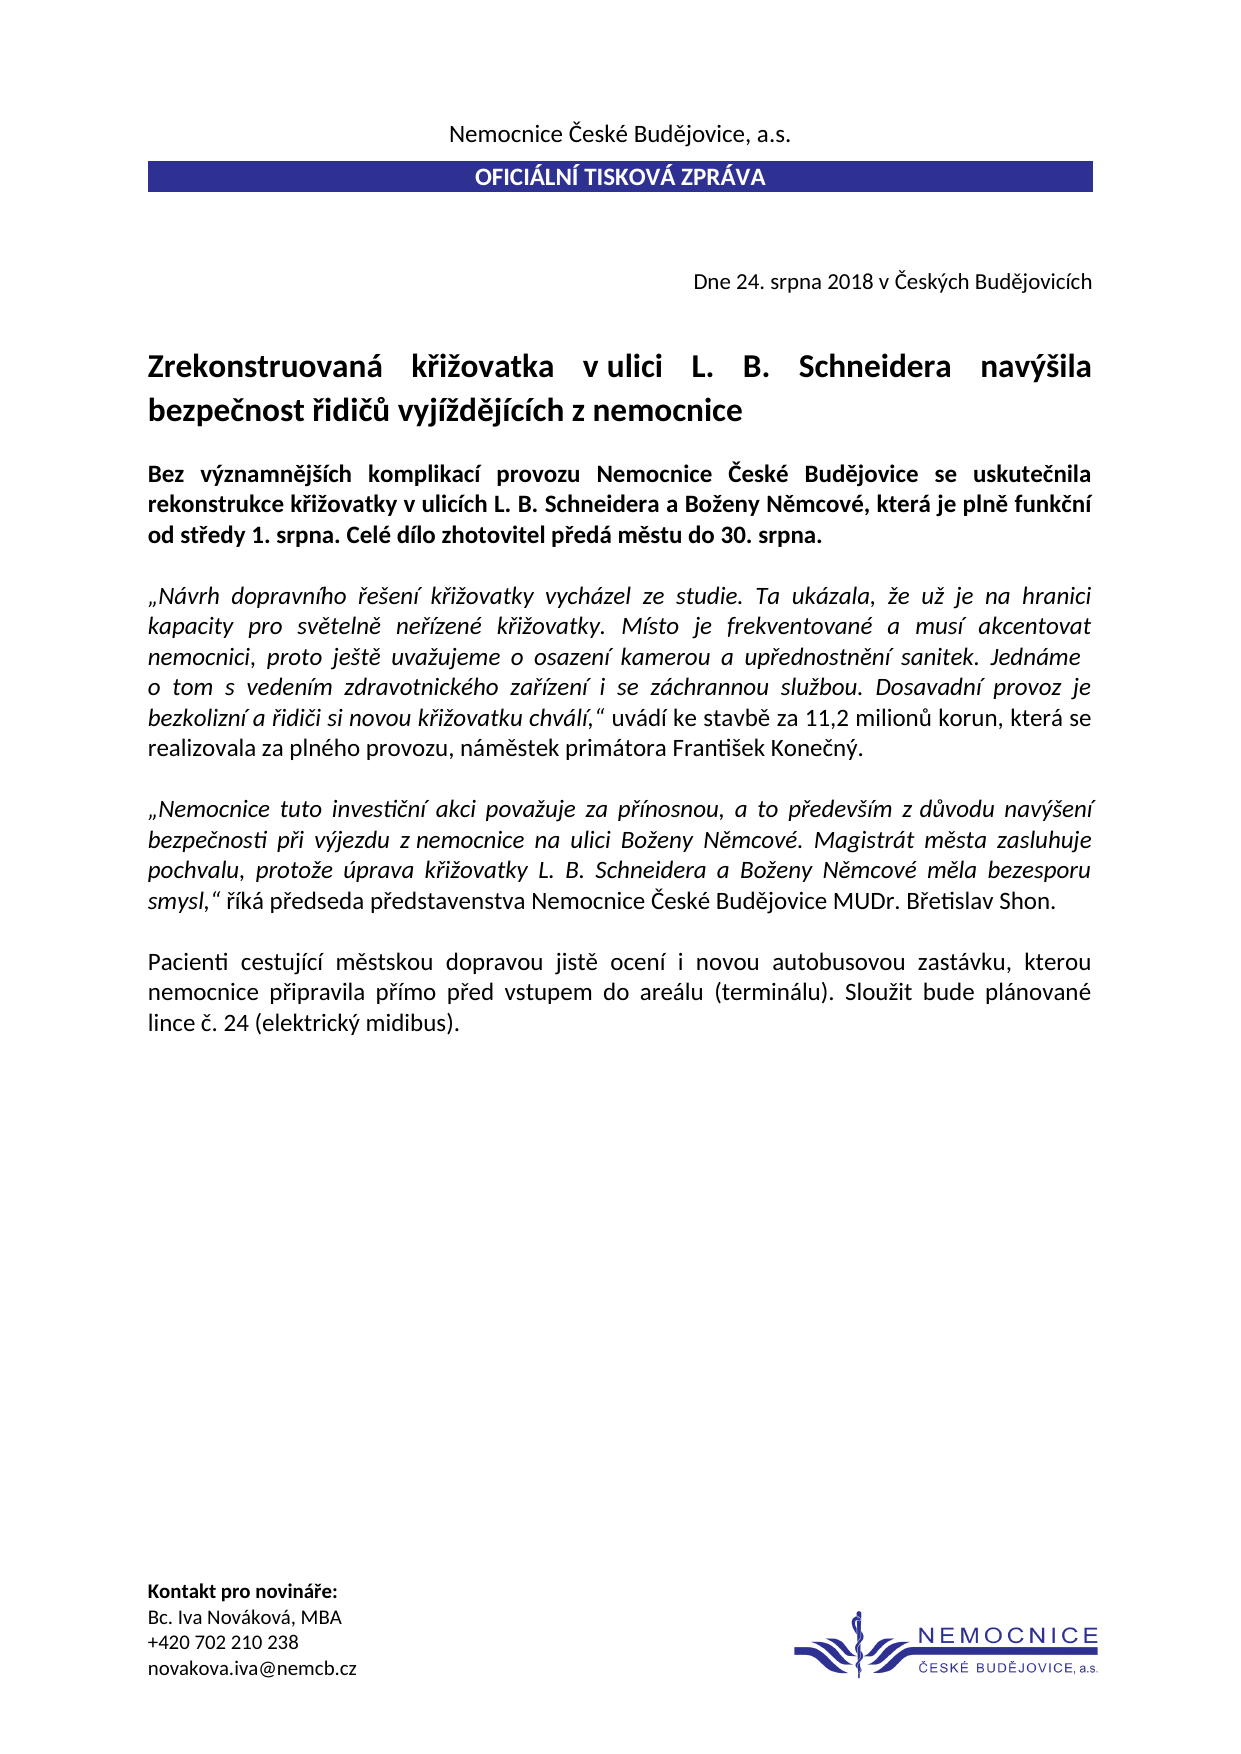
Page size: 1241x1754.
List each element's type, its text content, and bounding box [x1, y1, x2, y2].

picture [794, 1611, 1098, 1679]
text „Nemocnice tuto investiční akci považuje za přínosnou, a to především z důvodu navýšení bezpečnosti při výjezdu z nemocnice na ulici Boženy Němcové. Magistrát města zasluhuje pochvalu, protože úprava křižovatky L. B. Schneidera a Boženy Němcové měla bezesporu smysl,“ říká předseda představenstva Nemocnice České Budějovice MUDr. Břetislav Shon. [148, 793, 1093, 916]
text „Návrh dopravního řešení křižovatky vycházel ze studie. Ta ukázala, že už je na hranici kapacity pro světelně neřízené křižovatky. Místo je frekventované a musí akcentovat nemocnici, proto ještě uvažujeme o osazení kamerou a upřednostnění sanitek. Jednáme o tom s vedením zdravotnického zařízení i se záchrannou službou. Dosavadní provoz je bezkolizní a řidiči si novou křižovatku chválí,“ uvádí ke stavbě za 11,2 milionů korun, která se realizovala za plného provozu, náměstek primátora František Konečný. [148, 580, 1093, 763]
text Bez významnějších komplikací provozu Nemocnice České Budějovice se uskutečnila rekonstrukce křižovatky v ulicích L. B. Schneidera a Boženy Němcové, která je plně funkční od středy 1. srpna. Celé dílo zhotovitel předá městu do 30. srpna. [148, 458, 1093, 549]
text Pacienti cestující městskou dopravou jistě ocení i novou autobusovou zastávku, kterou nemocnice připravila přímo před vstupem do areálu (terminálu). Sloužit bude plánované lince č. 24 (elektrický midibus). [148, 946, 1093, 1038]
subtitle Zrekonstruovaná křižovatka v ulici L. B. Schneidera navýšila bezpečnost řidičů vyjíždějících z nemocnice [148, 345, 1093, 429]
text Dne 24. srpna 2018 v Českých Budějovicích [148, 267, 1093, 295]
